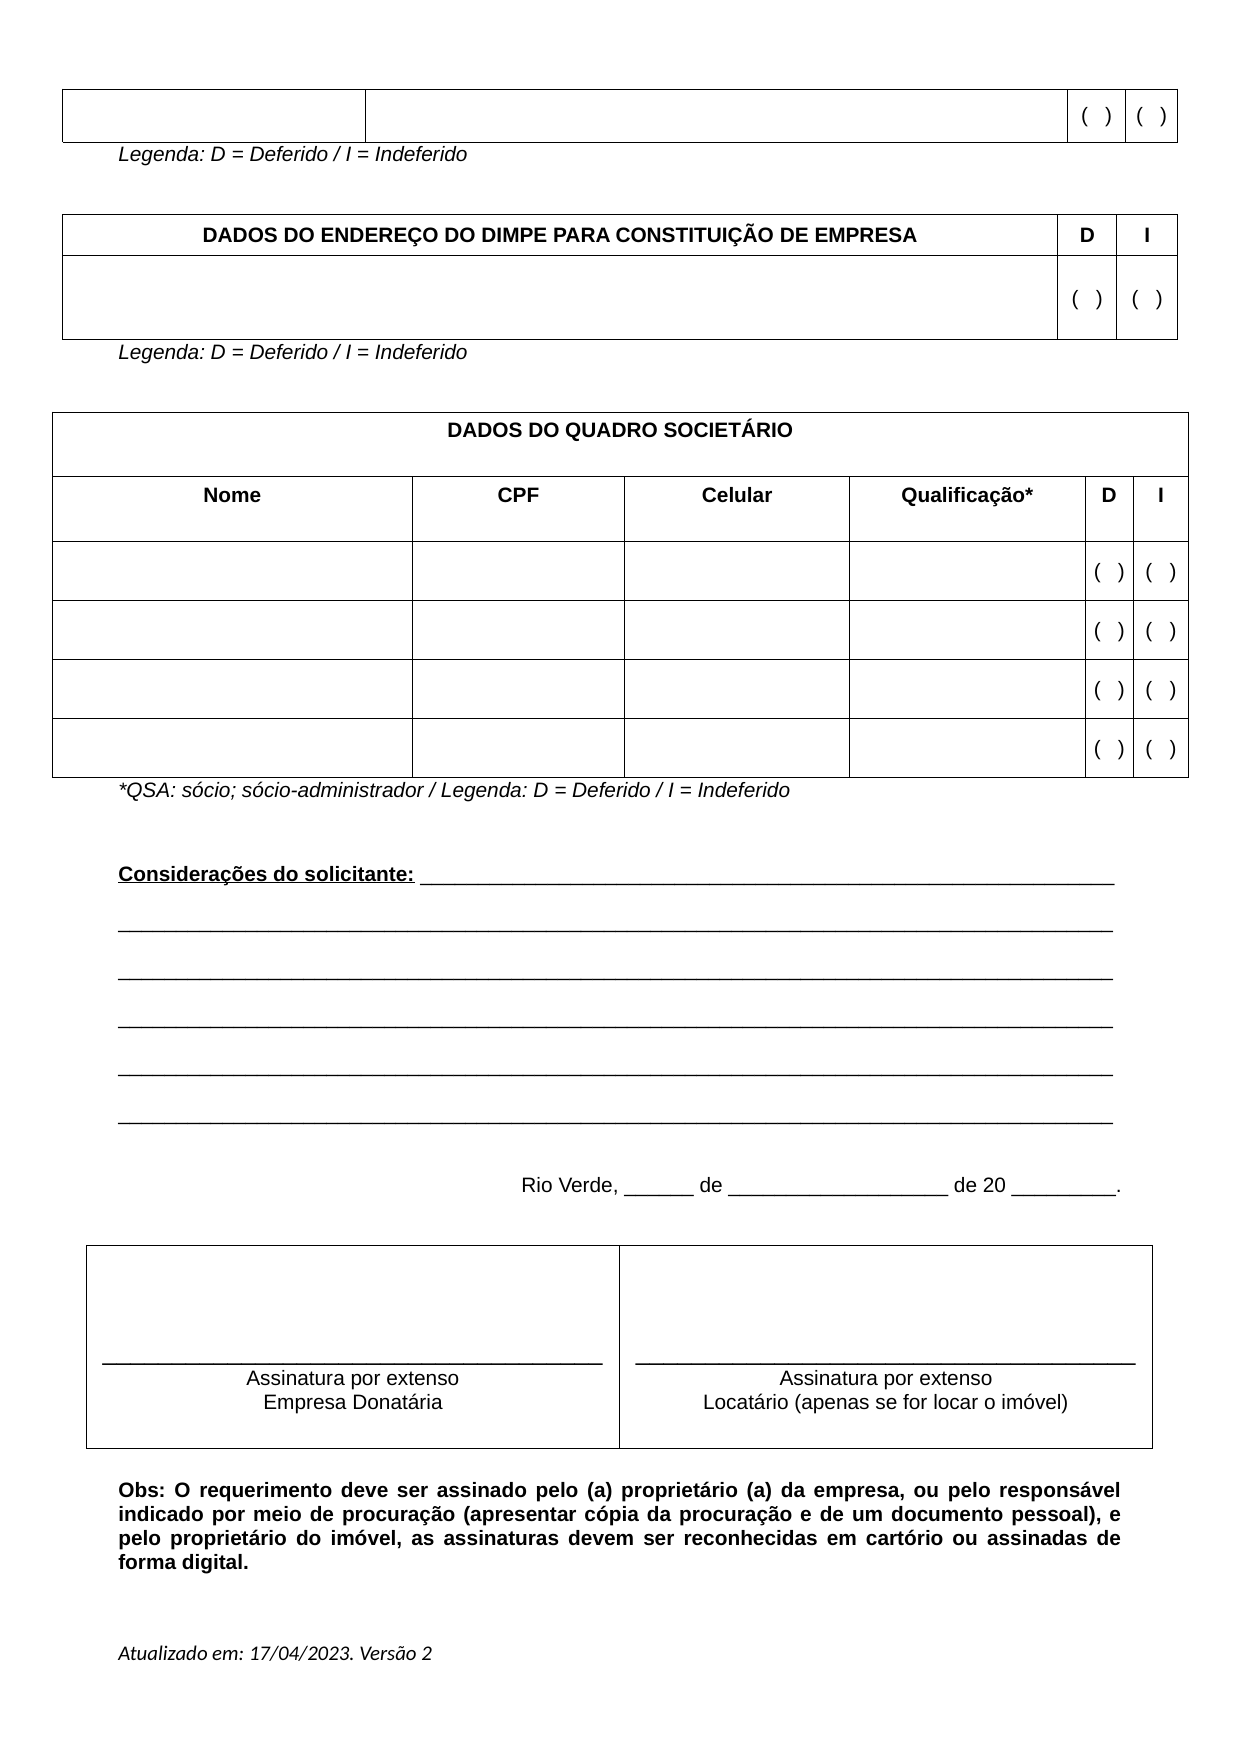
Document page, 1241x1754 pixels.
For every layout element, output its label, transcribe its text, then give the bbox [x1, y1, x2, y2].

table_cell [625, 542, 849, 600]
table_cell [53, 601, 412, 659]
table_cell [63, 90, 365, 142]
table_cell ( ) [1134, 719, 1188, 777]
table_cell ( ) [1068, 90, 1125, 142]
table_cell [366, 90, 1067, 142]
table_cell [850, 719, 1085, 777]
table_cell [413, 542, 624, 600]
table_cell [625, 601, 849, 659]
table_cell ( ) [1134, 660, 1188, 718]
text Legenda: D = Deferido / I = Indeferido [118, 340, 1122, 364]
table_cell I [1134, 477, 1188, 541]
table_cell ( ) [1134, 601, 1188, 659]
table_cell ( ) [1086, 542, 1133, 600]
table_cell [53, 542, 412, 600]
table_cell [625, 719, 849, 777]
table_cell Qualificação* [850, 477, 1085, 541]
table_cell [63, 256, 1057, 339]
table_cell ( ) [1126, 90, 1177, 142]
table_header ____________________________________ Assinatura por extenso Locatário (apenas se for locar o imóvel) [620, 1246, 1152, 1448]
table_cell Nome [53, 477, 412, 541]
table_cell ( ) [1058, 256, 1116, 339]
table_cell [413, 601, 624, 659]
text Rio Verde, ______ de ___________________ de 20 _________. [193, 1173, 1122, 1197]
table_cell ( ) [1086, 719, 1133, 777]
table_cell [850, 601, 1085, 659]
table_cell ( ) [1117, 256, 1177, 339]
table_cell [413, 660, 624, 718]
table_cell [53, 719, 412, 777]
table_cell D [1086, 477, 1133, 541]
text ______________________________________________________________________________________________________________________________________________________________________________________________________________________________________________________________________________________________________________________________________________________________________________________________________________________________________________ [118, 909, 1122, 1125]
table_cell [53, 660, 412, 718]
table_header DADOS DO QUADRO SOCIETÁRIO [53, 413, 1188, 476]
table_header D [1058, 215, 1116, 255]
table_cell [850, 542, 1085, 600]
table_header I [1117, 215, 1177, 255]
text Legenda: D = Deferido / I = Indeferido [118, 143, 1122, 166]
table_cell [625, 660, 849, 718]
table_header DADOS DO ENDEREÇO DO DIMPE PARA CONSTITUIÇÃO DE EMPRESA [63, 215, 1057, 255]
text Obs: O requerimento deve ser assinado pelo (a) proprietário (a) da empresa, ou pelo responsável indicado por meio de procuração (apresentar cópia da procuração e de um documento pessoal), e pelo proprietário do imóvel, as assinaturas devem ser reconhecidas em cartório ou assinadas de forma digital. [118, 1478, 1122, 1573]
table_cell ( ) [1134, 542, 1188, 600]
table_header ____________________________________ Assinatura por extenso Empresa Donatária [87, 1246, 619, 1448]
text Considerações do solicitante: ____________________________________________________________ [118, 861, 1122, 885]
table_cell [413, 719, 624, 777]
table_cell [850, 660, 1085, 718]
text *QSA: sócio; sócio-administrador / Legenda: D = Deferido / I = Indeferido [118, 778, 1122, 801]
table_cell ( ) [1086, 660, 1133, 718]
table_cell ( ) [1086, 601, 1133, 659]
table_cell Celular [625, 477, 849, 541]
table_cell CPF [413, 477, 624, 541]
